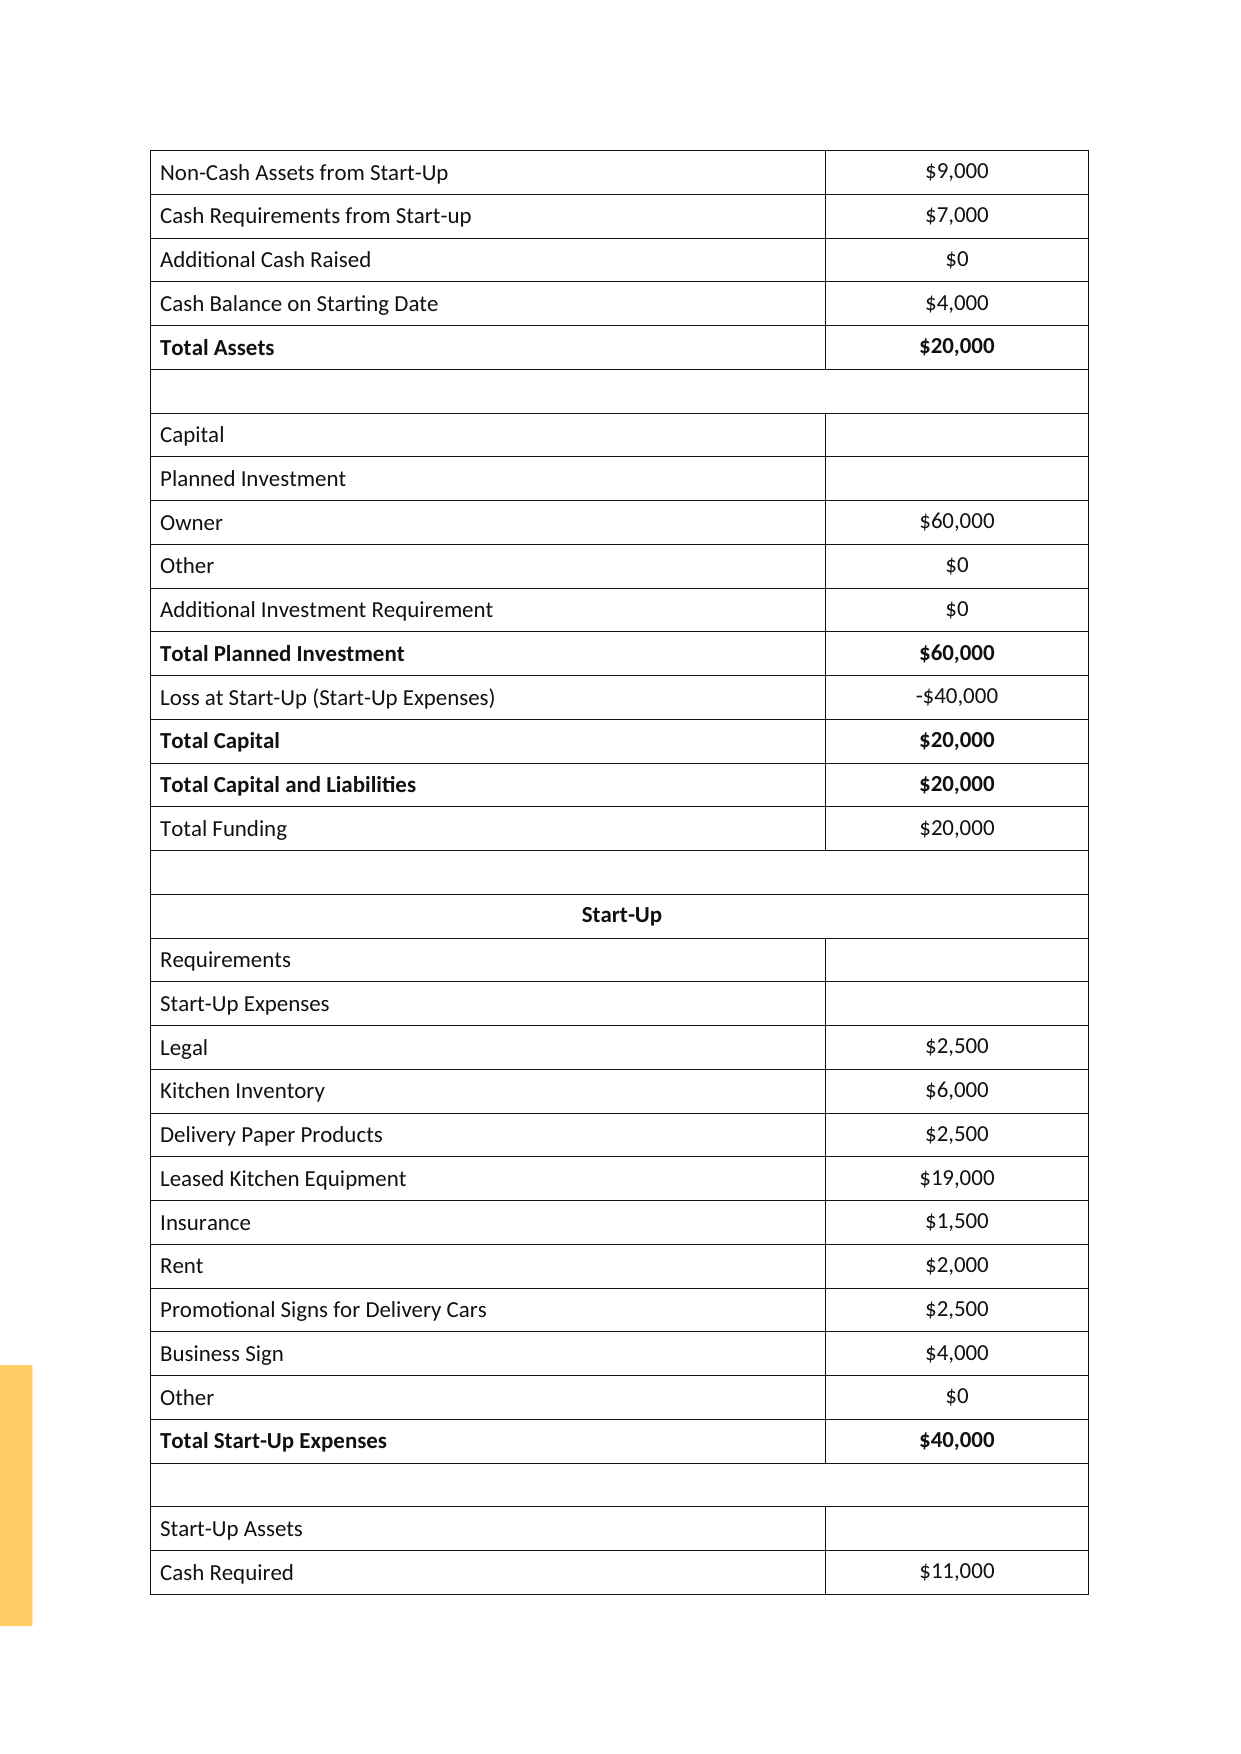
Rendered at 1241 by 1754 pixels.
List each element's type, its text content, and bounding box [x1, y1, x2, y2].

table_cell Other [151, 1376, 825, 1419]
table_cell Capital [151, 414, 825, 456]
table_cell Total Assets [151, 326, 825, 369]
table_cell $6,000 [826, 1070, 1088, 1112]
table_cell $0 [826, 239, 1088, 281]
table_cell $2,500 [826, 1026, 1088, 1069]
table_cell [826, 457, 1088, 500]
table_cell Total Planned Investment [151, 632, 825, 675]
table_cell $9,000 [826, 151, 1088, 194]
table_cell [826, 939, 1088, 981]
table_cell [826, 1507, 1088, 1550]
table_cell $20,000 [826, 720, 1088, 762]
table_cell Additional Cash Raised [151, 239, 825, 281]
table_cell Other [151, 545, 825, 587]
table_cell $60,000 [826, 501, 1088, 544]
table_cell Total Start-Up Expenses [151, 1420, 825, 1462]
table_cell $2,500 [826, 1289, 1088, 1331]
table_cell Additional Investment Requirement [151, 589, 825, 631]
table_cell $60,000 [826, 632, 1088, 675]
table_cell Business Sign [151, 1332, 825, 1375]
table_cell $0 [826, 545, 1088, 587]
table_cell [826, 414, 1088, 456]
table_cell Start-Up Assets [151, 1507, 825, 1550]
table_cell Loss at Start-Up (Start-Up Expenses) [151, 676, 825, 719]
table_cell $11,000 [826, 1551, 1088, 1594]
table_cell $2,000 [826, 1245, 1088, 1287]
table_cell $0 [826, 589, 1088, 631]
table_cell [151, 1464, 1088, 1506]
table_cell Total Capital and Liabilities [151, 764, 825, 806]
table_cell Non-Cash Assets from Start-Up [151, 151, 825, 194]
table_cell Insurance [151, 1201, 825, 1244]
table_cell Total Funding [151, 807, 825, 850]
table_cell $0 [826, 1376, 1088, 1419]
table_cell -$40,000 [826, 676, 1088, 719]
table_cell Cash Requirements from Start-up [151, 195, 825, 237]
table_cell Leased Kitchen Equipment [151, 1157, 825, 1200]
table_cell [151, 851, 1088, 894]
table_cell Requirements [151, 939, 825, 981]
table_cell Legal [151, 1026, 825, 1069]
table_cell $19,000 [826, 1157, 1088, 1200]
table_cell $20,000 [826, 807, 1088, 850]
table_cell Start-Up Expenses [151, 982, 825, 1025]
table_cell Delivery Paper Products [151, 1114, 825, 1156]
table_cell $20,000 [826, 326, 1088, 369]
table_cell Owner [151, 501, 825, 544]
table_cell Cash Balance on Starting Date [151, 282, 825, 325]
table_cell $4,000 [826, 282, 1088, 325]
table_cell $4,000 [826, 1332, 1088, 1375]
table_cell Rent [151, 1245, 825, 1287]
table_cell [151, 370, 1088, 412]
table_cell $20,000 [826, 764, 1088, 806]
table_cell $1,500 [826, 1201, 1088, 1244]
table_cell [826, 982, 1088, 1025]
table_cell Promotional Signs for Delivery Cars [151, 1289, 825, 1331]
table_cell Kitchen Inventory [151, 1070, 825, 1112]
table_cell $2,500 [826, 1114, 1088, 1156]
table_cell $40,000 [826, 1420, 1088, 1462]
table_cell Start-Up [151, 895, 1088, 937]
table_cell Planned Investment [151, 457, 825, 500]
table_cell $7,000 [826, 195, 1088, 237]
table_cell Cash Required [151, 1551, 825, 1594]
table_cell Total Capital [151, 720, 825, 762]
